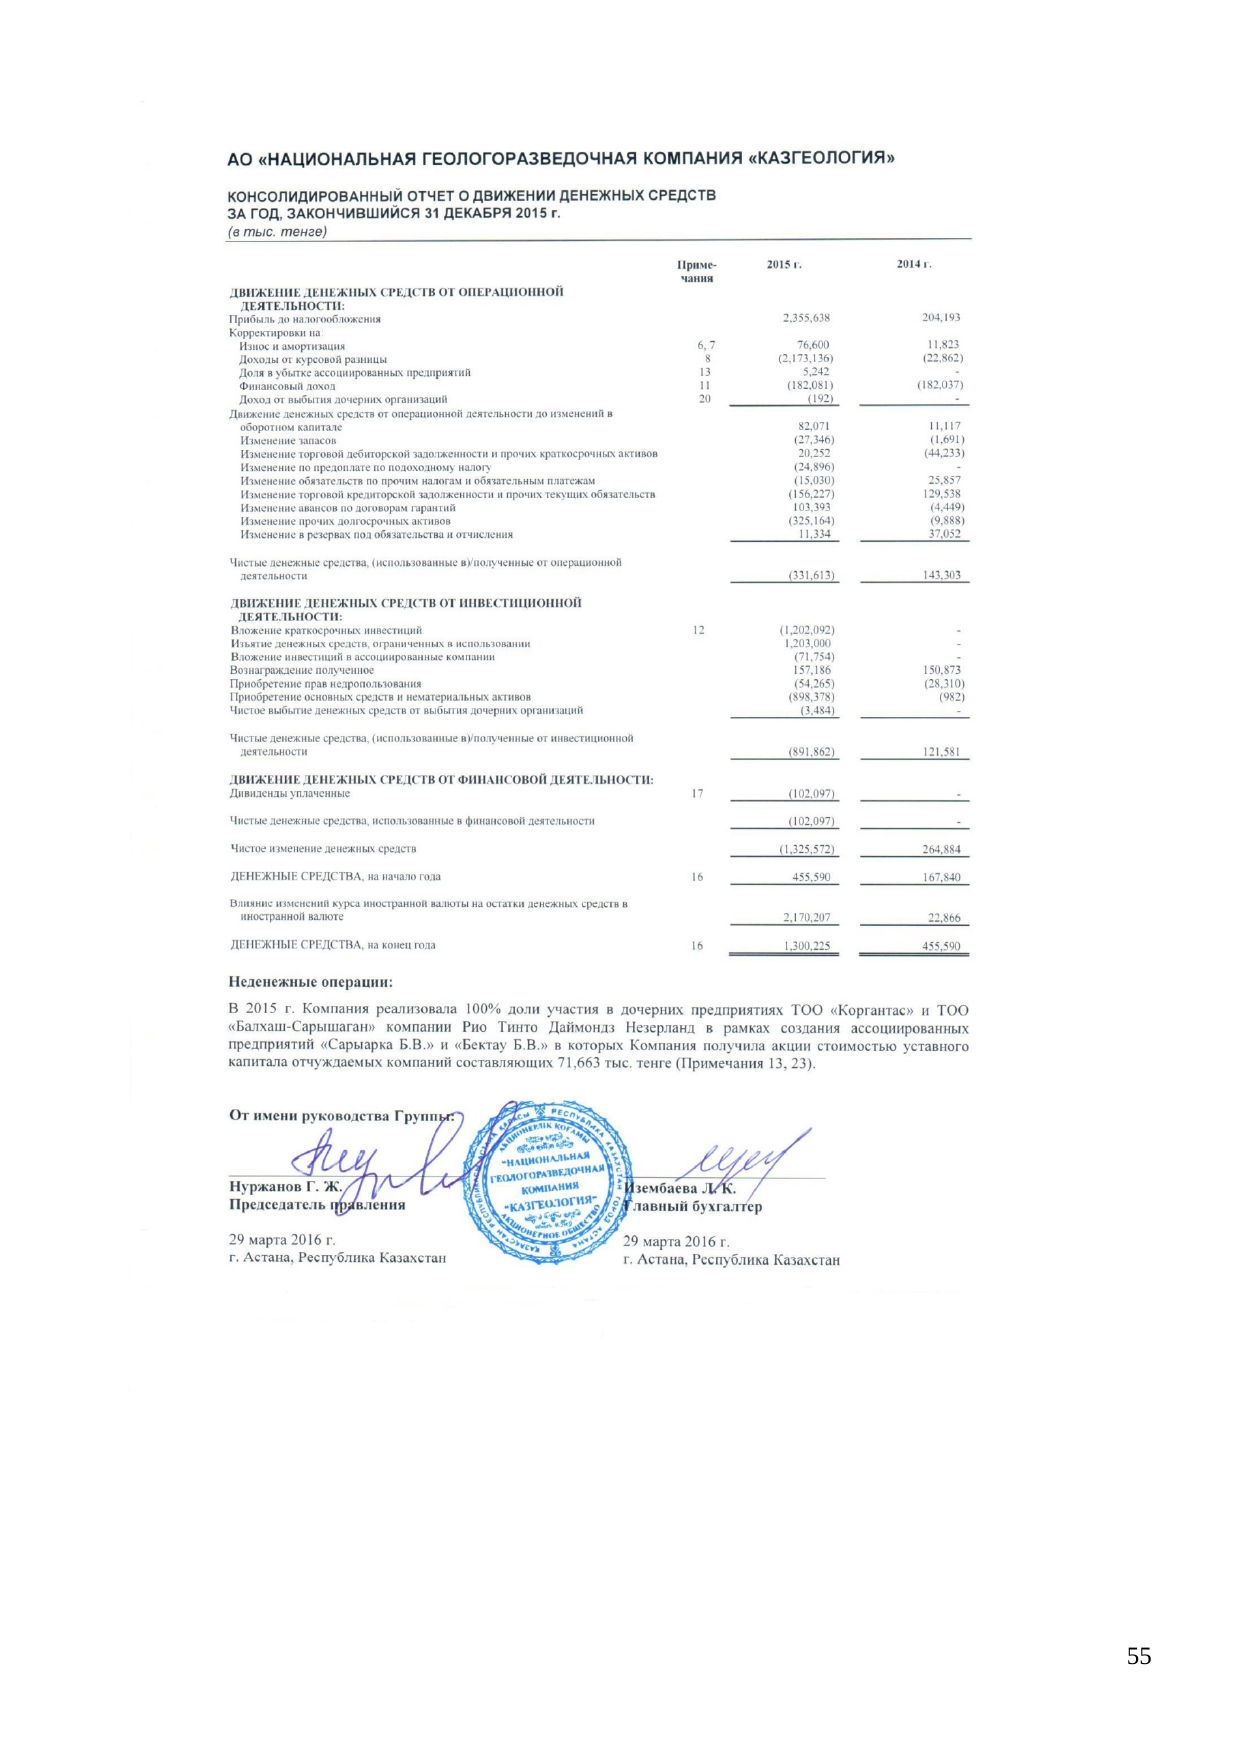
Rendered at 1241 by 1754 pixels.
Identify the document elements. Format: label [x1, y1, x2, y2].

picture [118, 88, 1074, 1641]
